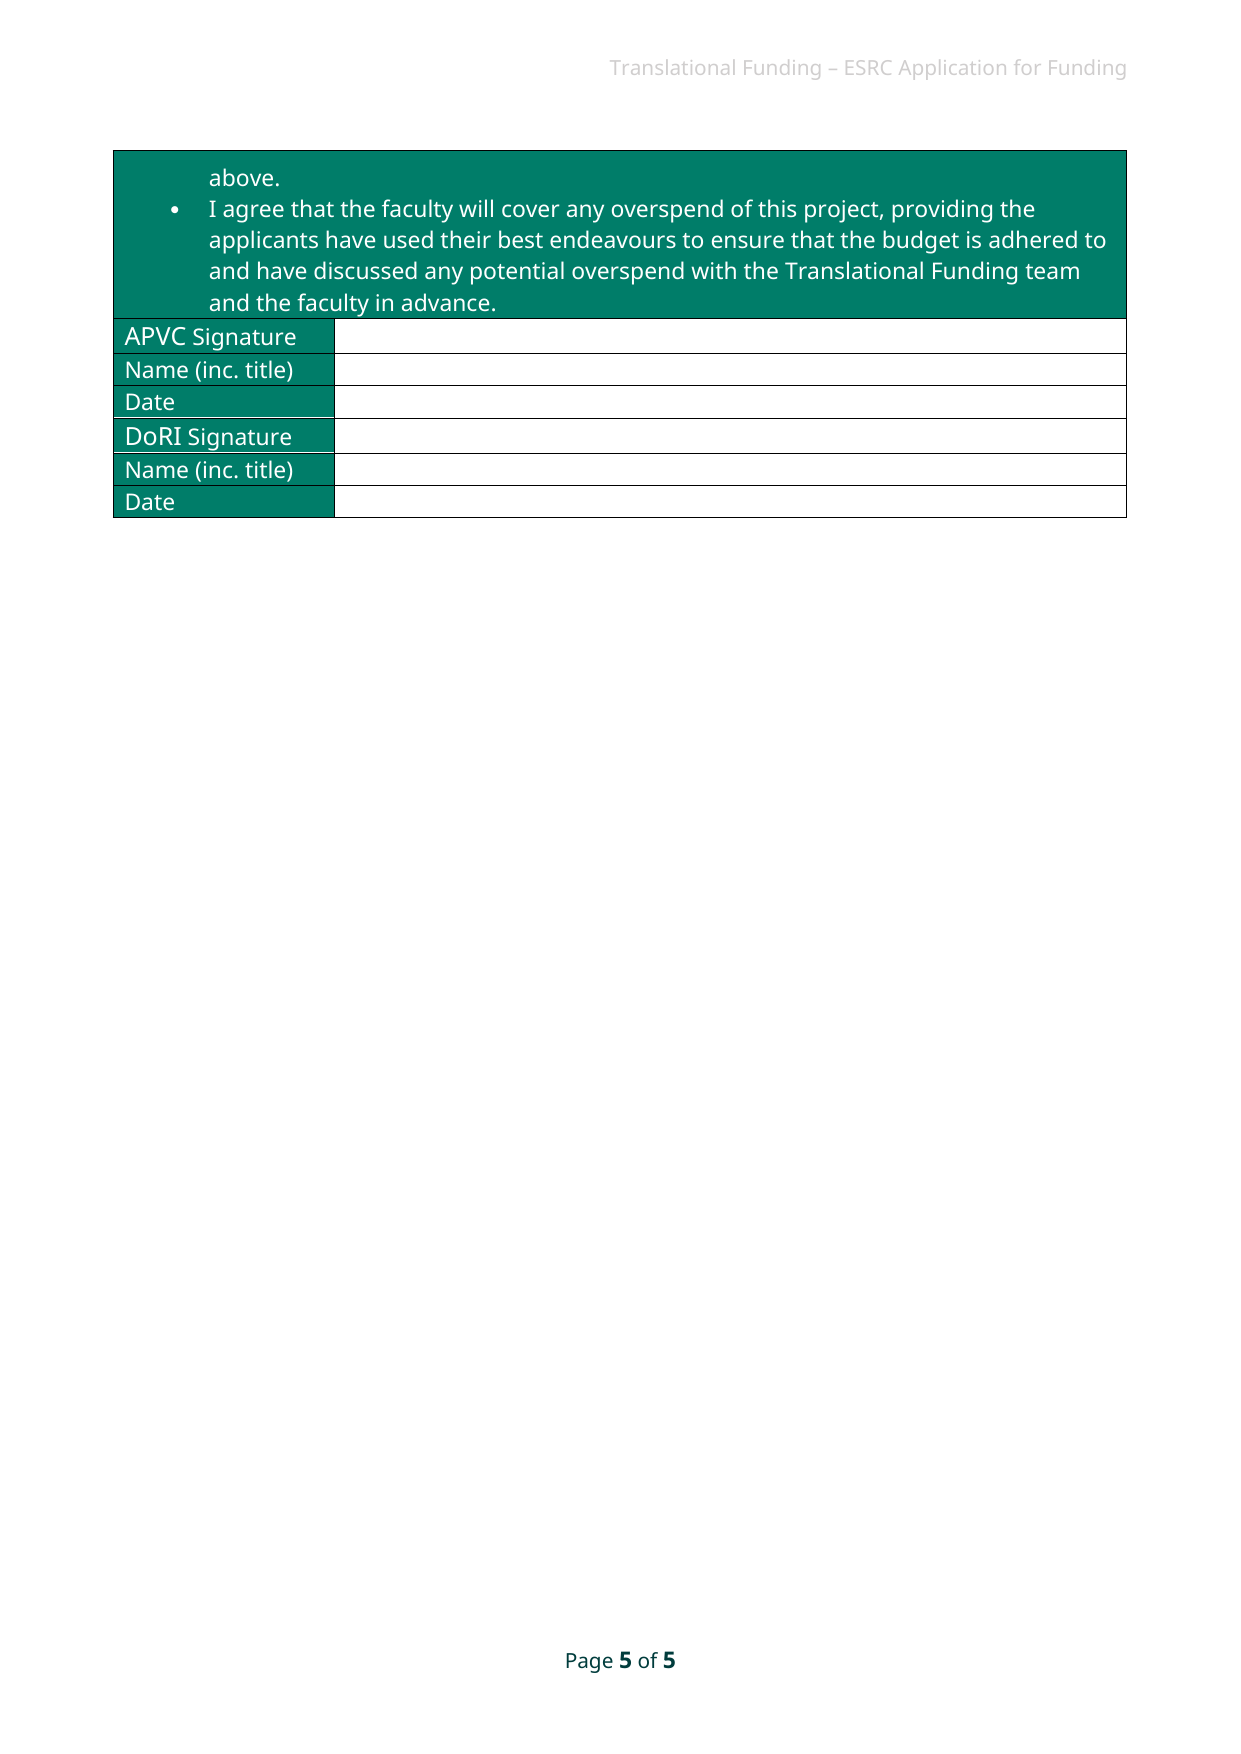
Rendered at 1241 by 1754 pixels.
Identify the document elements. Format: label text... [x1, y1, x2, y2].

table_cell [335, 486, 1126, 517]
table_cell DoRI Signature [114, 419, 334, 452]
table_cell [335, 419, 1126, 452]
table_cell [335, 454, 1126, 485]
table_cell [335, 354, 1126, 385]
table_cell [335, 386, 1126, 417]
table_cell Name (inc. title) [114, 454, 334, 485]
table_cell [335, 319, 1126, 353]
table_cell Date [114, 386, 334, 417]
table_cell Name (inc. title) [114, 354, 334, 385]
table_cell Date [114, 486, 334, 517]
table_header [114, 151, 1126, 318]
table_cell APVC Signature [114, 319, 334, 353]
